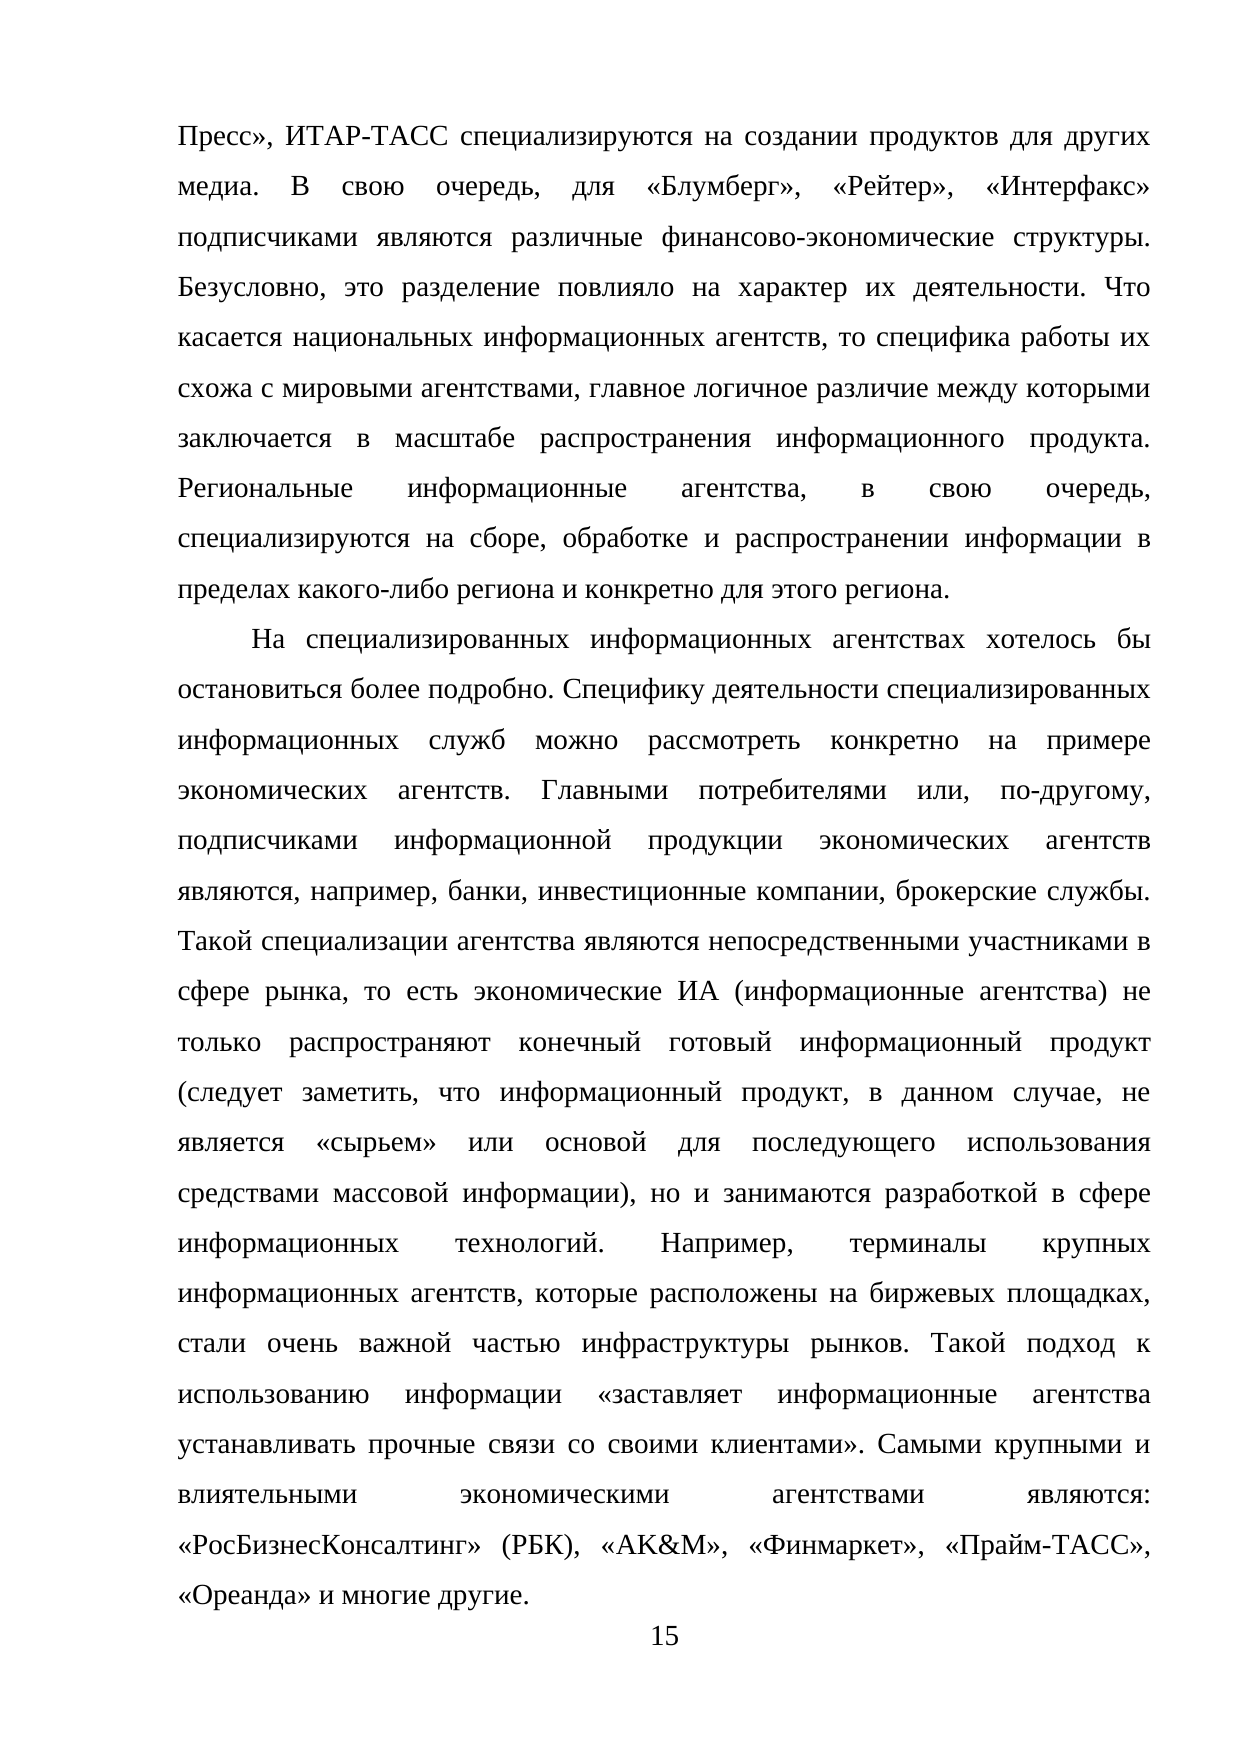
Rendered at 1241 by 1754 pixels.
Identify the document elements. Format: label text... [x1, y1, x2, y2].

text На специализированных информационных агентствах хотелось бы остановиться более подробно. Специфику деятельности специализированных информационных служб можно рассмотреть конкретно на примере экономических агентств. Главными потребителями или, по-другому, подписчиками информационной продукции экономических агентств являются, например, банки, инвестиционные компании, брокерские службы. Такой специализации агентства являются непосредственными участниками в сфере рынка, то есть экономические ИА (информационные агентства) не только распространяют конечный готовый информационный продукт (следует заметить, что информационный продукт, в данном случае, не является «сырьем» или основой для последующего использования средствами массовой информации), но и занимаются разработкой в сфере информационных технологий. Например, терминалы крупных информационных агентств, которые расположены на биржевых площадках, стали очень важной частью инфраструктуры рынков. Такой подход к использованию информации «заставляет информационные агентства устанавливать прочные связи со своими клиентами». Самыми крупными и влиятельными экономическими агентствами являются: «РосБизнесКонсалтинг» (РБК), «AK&M», «Финмаркет», «Прайм-ТАСС», «Ореанда» и многие другие. [177, 621, 1152, 1611]
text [177, 118, 1152, 604]
